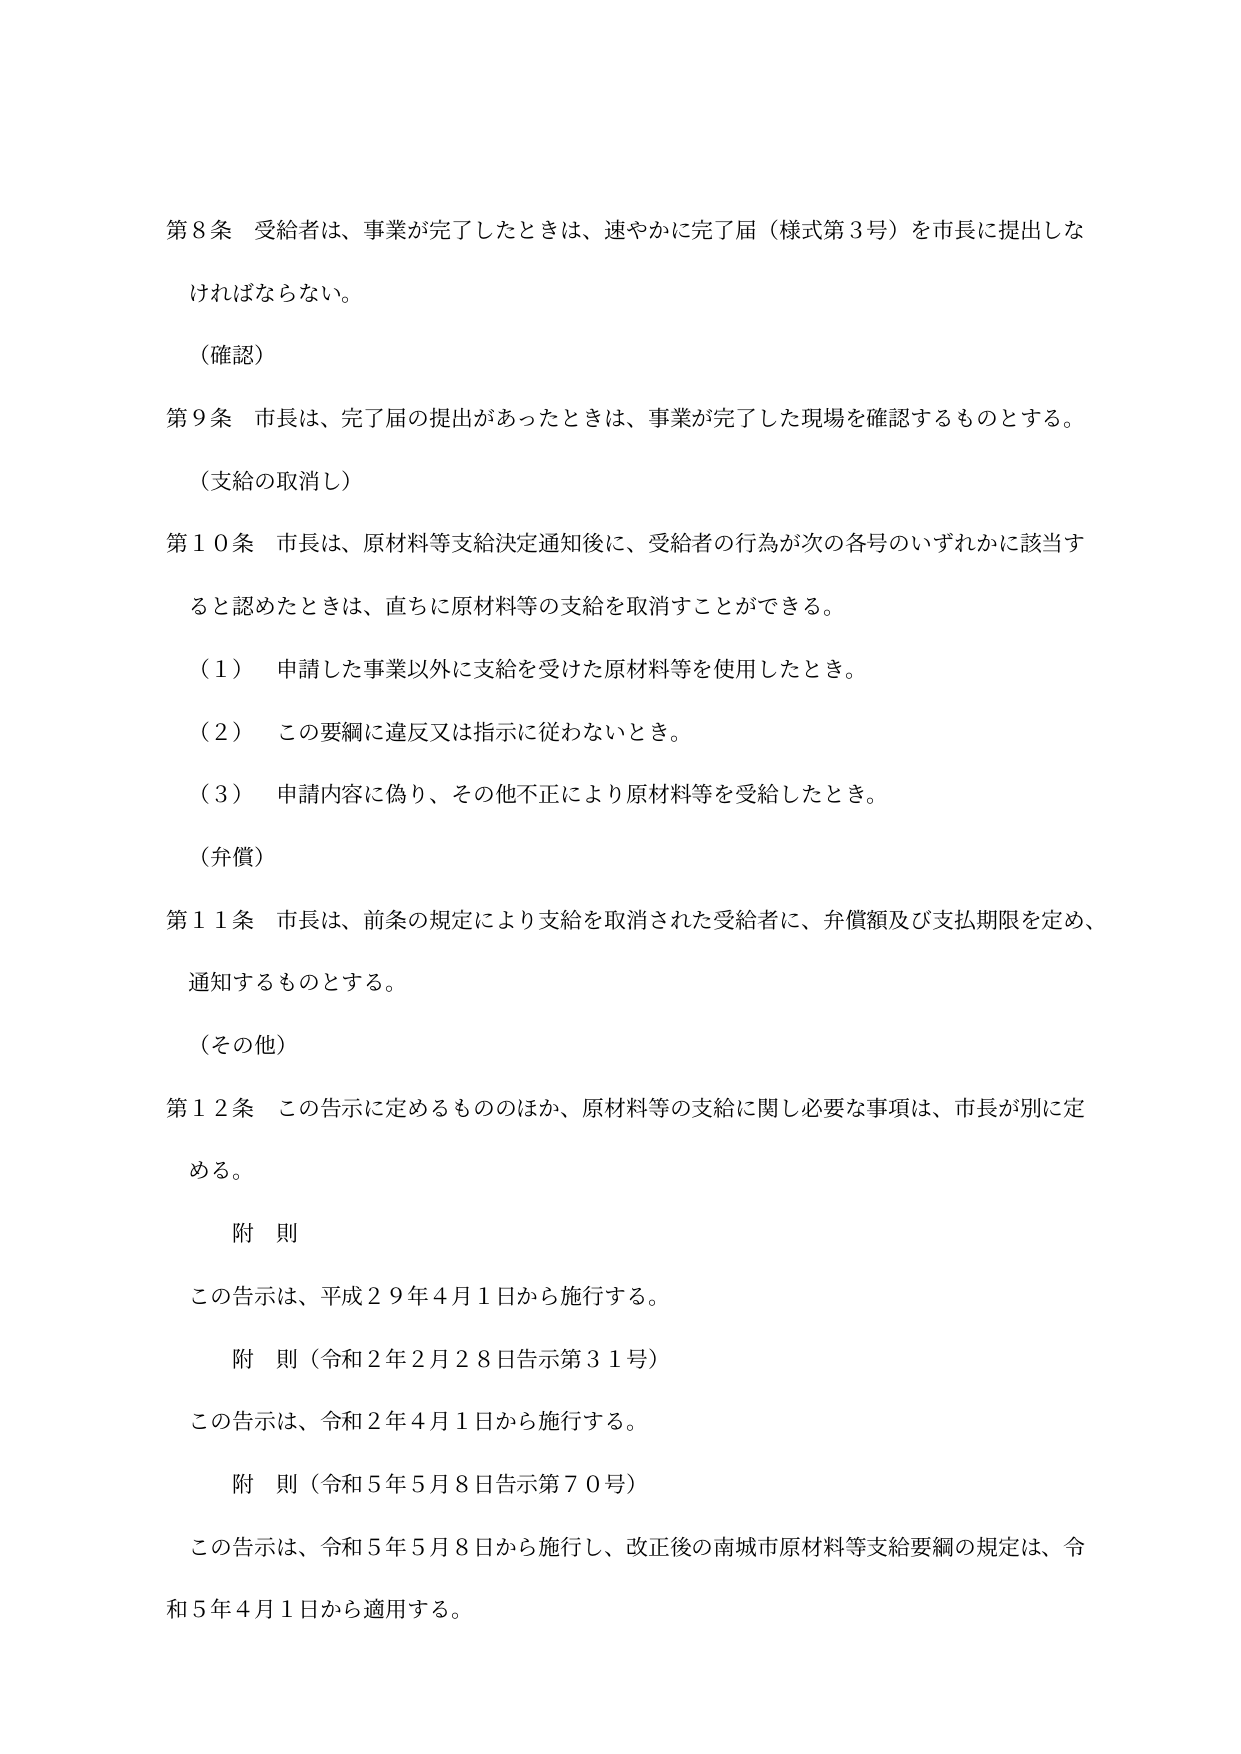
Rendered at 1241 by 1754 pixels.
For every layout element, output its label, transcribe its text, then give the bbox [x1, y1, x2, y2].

text 第８条 受給者は、事業が完了したときは、速やかに完了届（様式第３号）を市長に提出しなければならない。 [167, 197, 1096, 323]
text この告示は、令和５年５月８日から施行し、改正後の南城市原材料等支給要綱の規定は、令和５年４月１日から適用する。 [167, 1514, 1096, 1640]
text 附 則（令和２年２月２８日告示第３１号） [232, 1326, 1096, 1389]
text （１） 申請した事業以外に支給を受けた原材料等を使用したとき。 [188, 636, 1096, 699]
text （弁償） [188, 824, 1096, 887]
text 第１１条 市長は、前条の規定により支給を取消された受給者に、弁償額及び支払期限を定め、通知するものとする。 [167, 887, 1096, 1013]
text （２） この要綱に違反又は指示に従わないとき。 [188, 699, 1096, 762]
text この告示は、平成２９年４月１日から施行する。 [167, 1263, 1096, 1326]
text 第１０条 市長は、原材料等支給決定通知後に、受給者の行為が次の各号のいずれかに該当すると認めたときは、直ちに原材料等の支給を取消すことができる。 [167, 511, 1096, 636]
text 附 則（令和５年５月８日告示第７０号） [232, 1452, 1096, 1514]
text 第１２条 この告示に定めるもののほか、原材料等の支給に関し必要な事項は、市長が別に定める。 [167, 1075, 1096, 1201]
text 第９条 市長は、完了届の提出があったときは、事業が完了した現場を確認するものとする。 [167, 386, 1096, 448]
text （確認） [188, 323, 1096, 386]
text （その他） [188, 1013, 1096, 1075]
text この告示は、令和２年４月１日から施行する。 [167, 1389, 1096, 1452]
text 附 則 [232, 1201, 1096, 1263]
text （３） 申請内容に偽り、その他不正により原材料等を受給したとき。 [188, 762, 1096, 824]
text （支給の取消し） [188, 448, 1096, 511]
